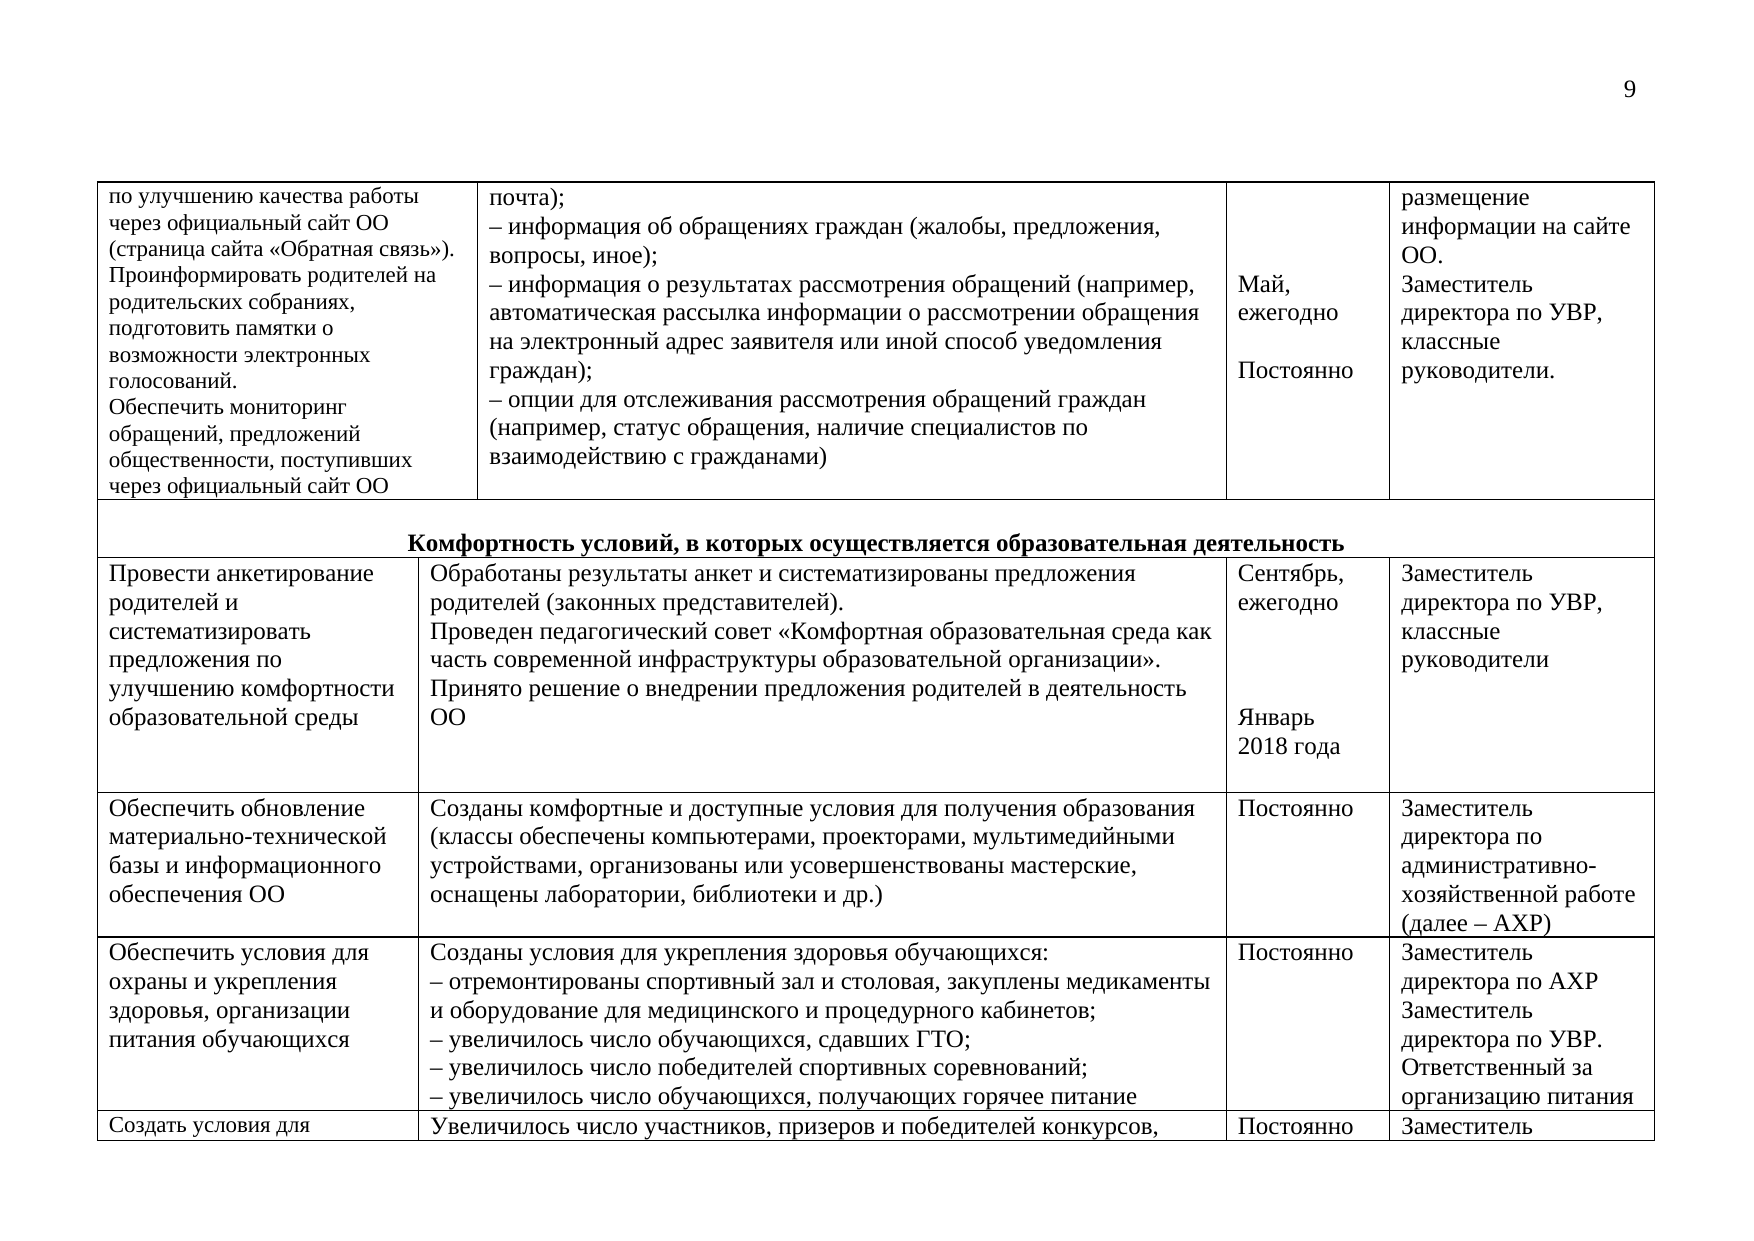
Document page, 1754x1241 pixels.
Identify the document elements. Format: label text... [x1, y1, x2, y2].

table_cell Заместитель директора по административно-хозяйственной работе (далее – АХР) [1390, 793, 1654, 936]
table_cell Сентябрь, ежегодно Январь 2018 года [1227, 558, 1389, 792]
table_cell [419, 1111, 1226, 1140]
table_cell Комфортность условий, в которых осуществляется образовательная деятельность [98, 500, 1654, 557]
table_cell Провести анкетирование родителей и систематизировать предложения по улучшению комфортности образовательной среды [98, 558, 418, 792]
table_cell Постоянно [1227, 793, 1389, 936]
table_cell Созданы комфортные и доступные условия для получения образования (классы обеспечены компьютерами, проекторами, мультимедийными устройствами, организованы или усовершенствованы мастерские, оснащены лаборатории, библиотеки и др.) [419, 793, 1226, 936]
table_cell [1227, 183, 1389, 499]
table_cell Обеспечить обновление материально-технической базы и информационного обеспечения ОО [98, 793, 418, 936]
table_cell Заместитель директора по УВР, классные руководители [1390, 558, 1654, 792]
table_cell Созданы условия для укрепления здоровья обучающихся: – отремонтированы спортивный зал и столовая, закуплены медикаменты и оборудование для медицинского и процедурного кабинетов; – увеличилось число обучающихся, сдавших ГТО; – увеличилось число победителей спортивных соревнований; – увеличилось число обучающихся, получающих горячее питание [419, 938, 1226, 1110]
table_cell Обработаны результаты анкет и систематизированы предложения родителей (законных представителей). Проведен педагогический совет «Комфортная образовательная среда как часть современной инфраструктуры образовательной организации». Принято решение о внедрении предложения родителей в деятельность ОО [419, 558, 1226, 792]
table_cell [1390, 183, 1654, 499]
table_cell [98, 183, 477, 499]
table_cell Обеспечить условия для охраны и укрепления здоровья, организации питания обучающихся [98, 938, 418, 1110]
table_cell Заместитель директора по АХР Заместитель директора по УВР. Ответственный за организацию питания [1390, 938, 1654, 1110]
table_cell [1227, 1111, 1389, 1140]
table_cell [478, 183, 1226, 499]
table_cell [1390, 1111, 1654, 1140]
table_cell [98, 1111, 418, 1140]
table_cell Постоянно [1227, 938, 1389, 1110]
